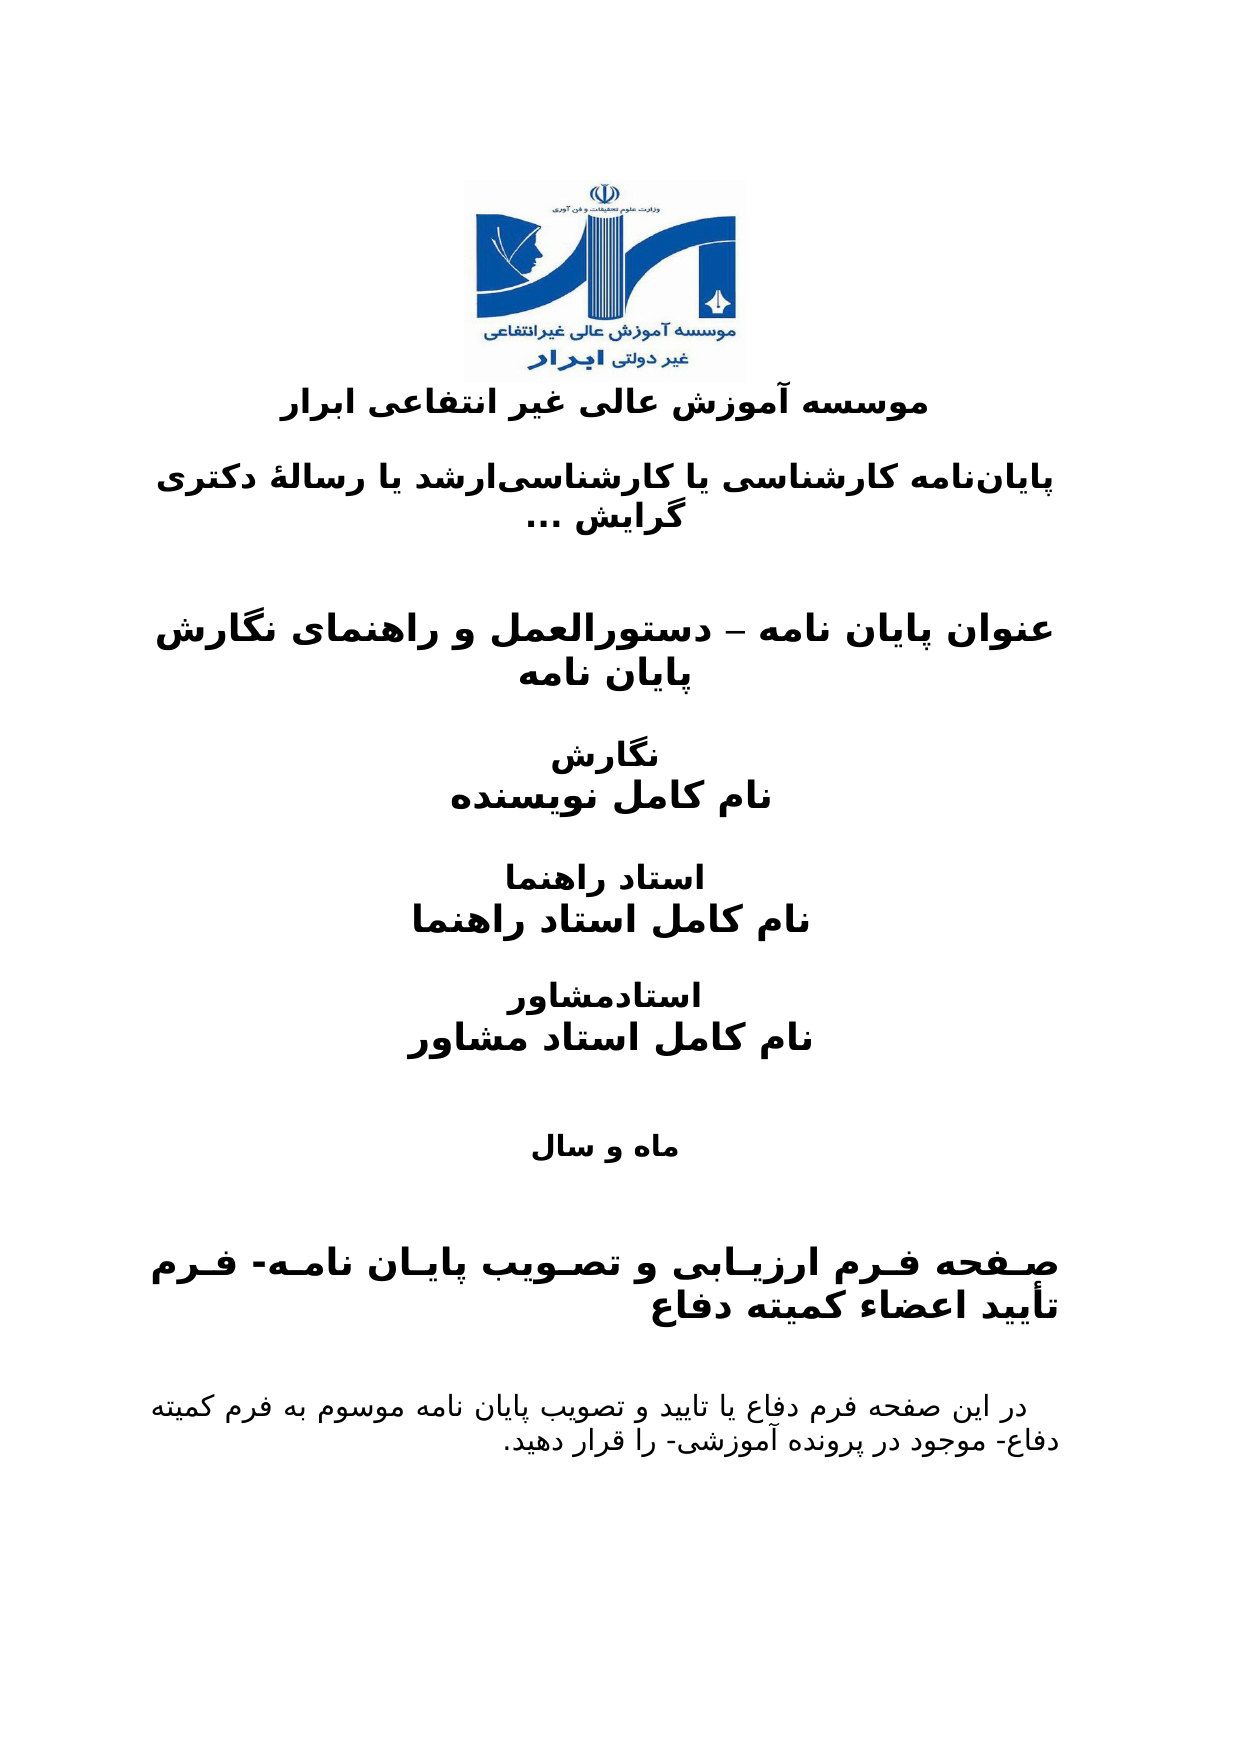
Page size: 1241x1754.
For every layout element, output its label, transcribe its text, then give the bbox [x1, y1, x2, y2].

title نام کامل استاد راهنما [150, 897, 1060, 941]
title نام کامل استاد مشاور [150, 1016, 1060, 1059]
picture [463, 180, 746, 383]
title نام کامل نویسنده [150, 774, 1060, 818]
title گرایش ... [150, 496, 1060, 535]
title استاد راهنما [150, 858, 1060, 897]
title عنوان پایان نامه – دستورالعمل و راهنمای نگارش پایان نامه [150, 607, 1060, 694]
title استادمشاور [150, 977, 1060, 1016]
title پایان‌نامه کارشناسی یا کارشناسی‌ارشد یا رسالۀ دکتری [150, 457, 1060, 496]
title صفحه فرم ارزیابی و تصویب پایان نامه- فرم تأیید اعضاء كميته دفاع [150, 1240, 1060, 1327]
title در این صفحه فرم دفاع یا تایید و تصویب پایان نامه موسوم به فرم کمیته دفاع- موجود در پرونده آموزشی- را قرار دهید. [150, 1390, 1060, 1458]
title ماه و سال [150, 1095, 1060, 1163]
title نگارش [150, 735, 1060, 774]
title موسسه آموزش عالی غیر انتفاعی ابرار [150, 382, 1060, 421]
